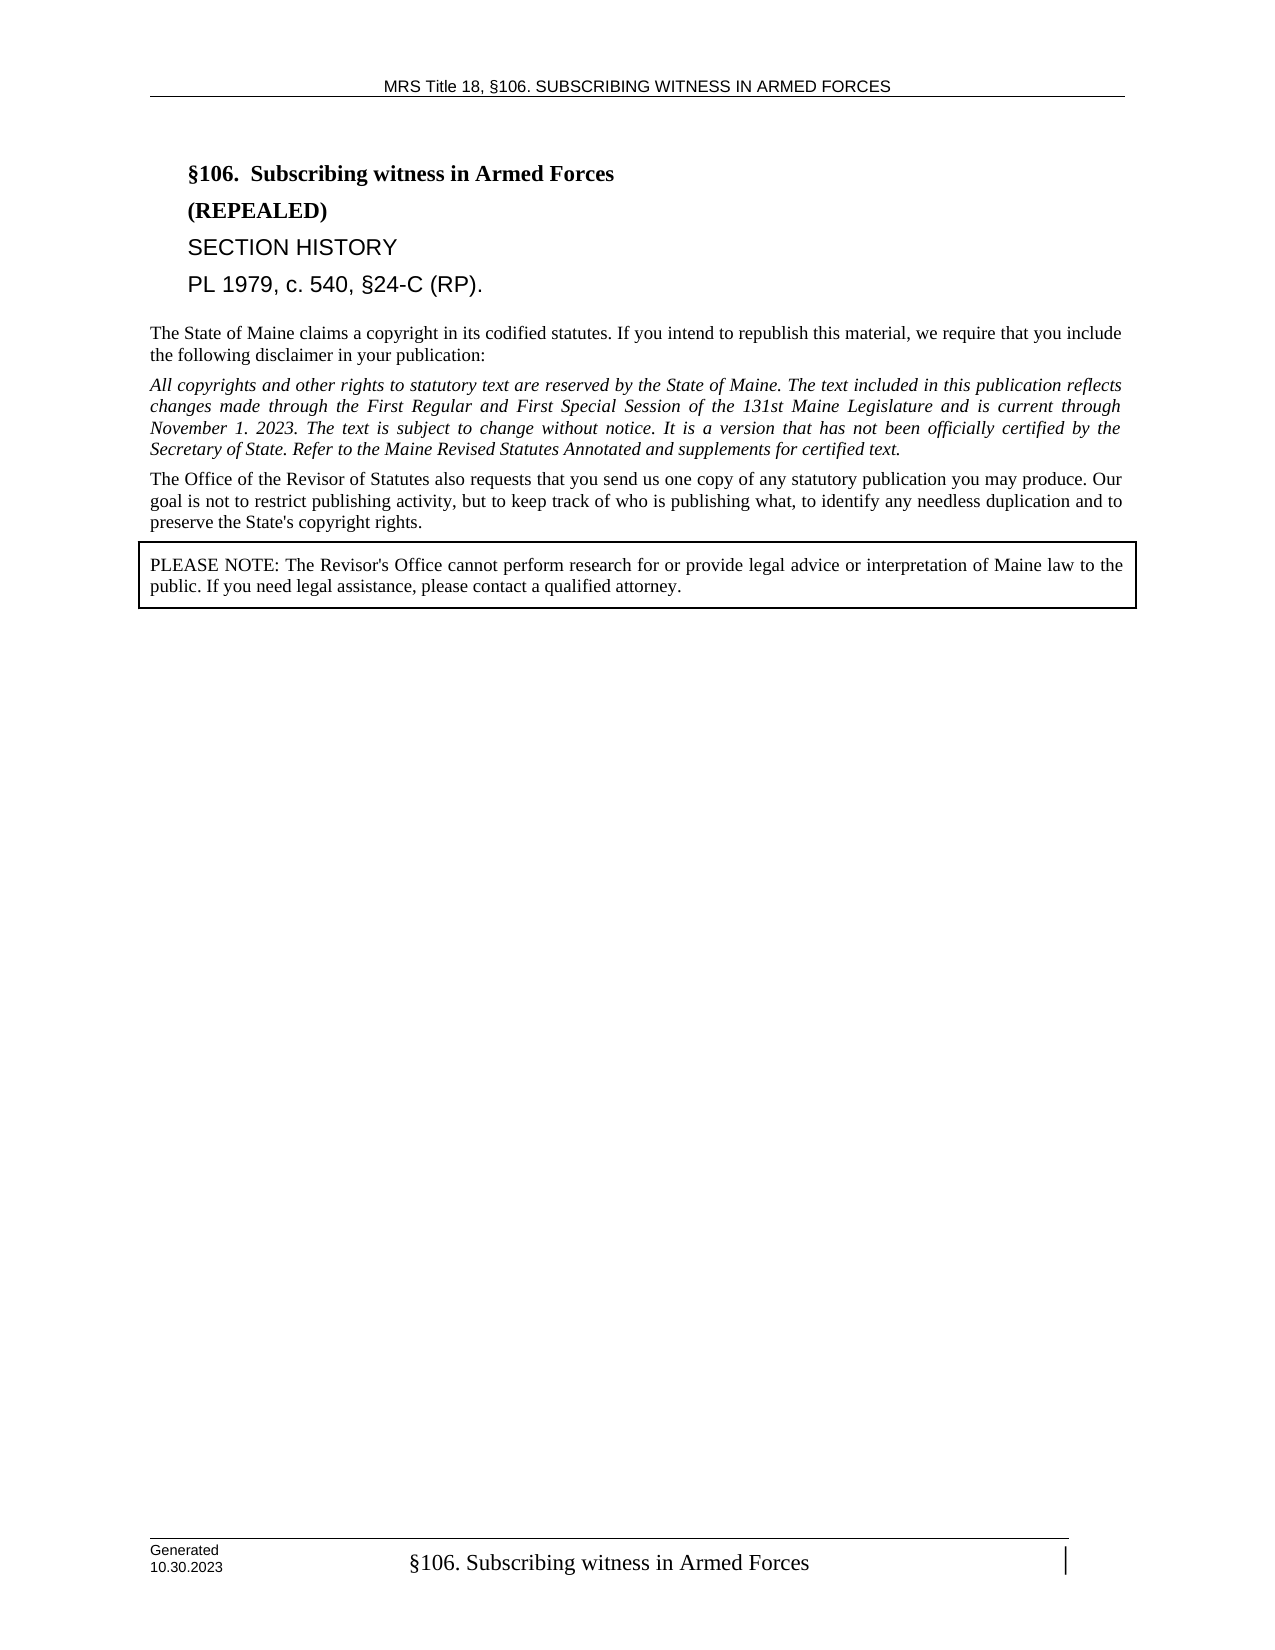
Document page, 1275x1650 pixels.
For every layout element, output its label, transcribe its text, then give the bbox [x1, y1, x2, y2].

text All copyrights and other rights to statutory text are reserved by the State of Maine. The text included in this publication reflects changes made through the First Regular and First Special Session of the 131st Maine Legislature and is current through November 1. 2023 . The text is subject to change without notice. It is a version that has not been officially certified by the Secretary of State. Refer to the Maine Revised Statutes Annotated and supplements for certified text. [150, 373, 1125, 460]
text The State of Maine claims a copyright in its codified statutes. If you intend to republish this material, we require that you include the following disclaimer in your publication: [150, 322, 1125, 365]
text §106. Subscribing witness in Armed Forces [187, 160, 1125, 187]
text (REPEALED) [187, 197, 1125, 223]
text The Office of the Revisor of Statutes also requests that you send us one copy of any statutory publication you may produce. Our goal is not to restrict publishing activity, but to keep track of who is publishing what, to identify any needless duplication and to preserve the State's copyright rights. [150, 468, 1125, 533]
text PL 1979, c. 540, §24-C (RP). [187, 271, 1125, 297]
text PLEASE NOTE: The Revisor's Office cannot perform research for or provide legal advice or interpretation of Maine law to the public. If you need legal assistance, please contact a qualified attorney. [140, 543, 1135, 607]
text SECTION HISTORY [187, 234, 1125, 260]
